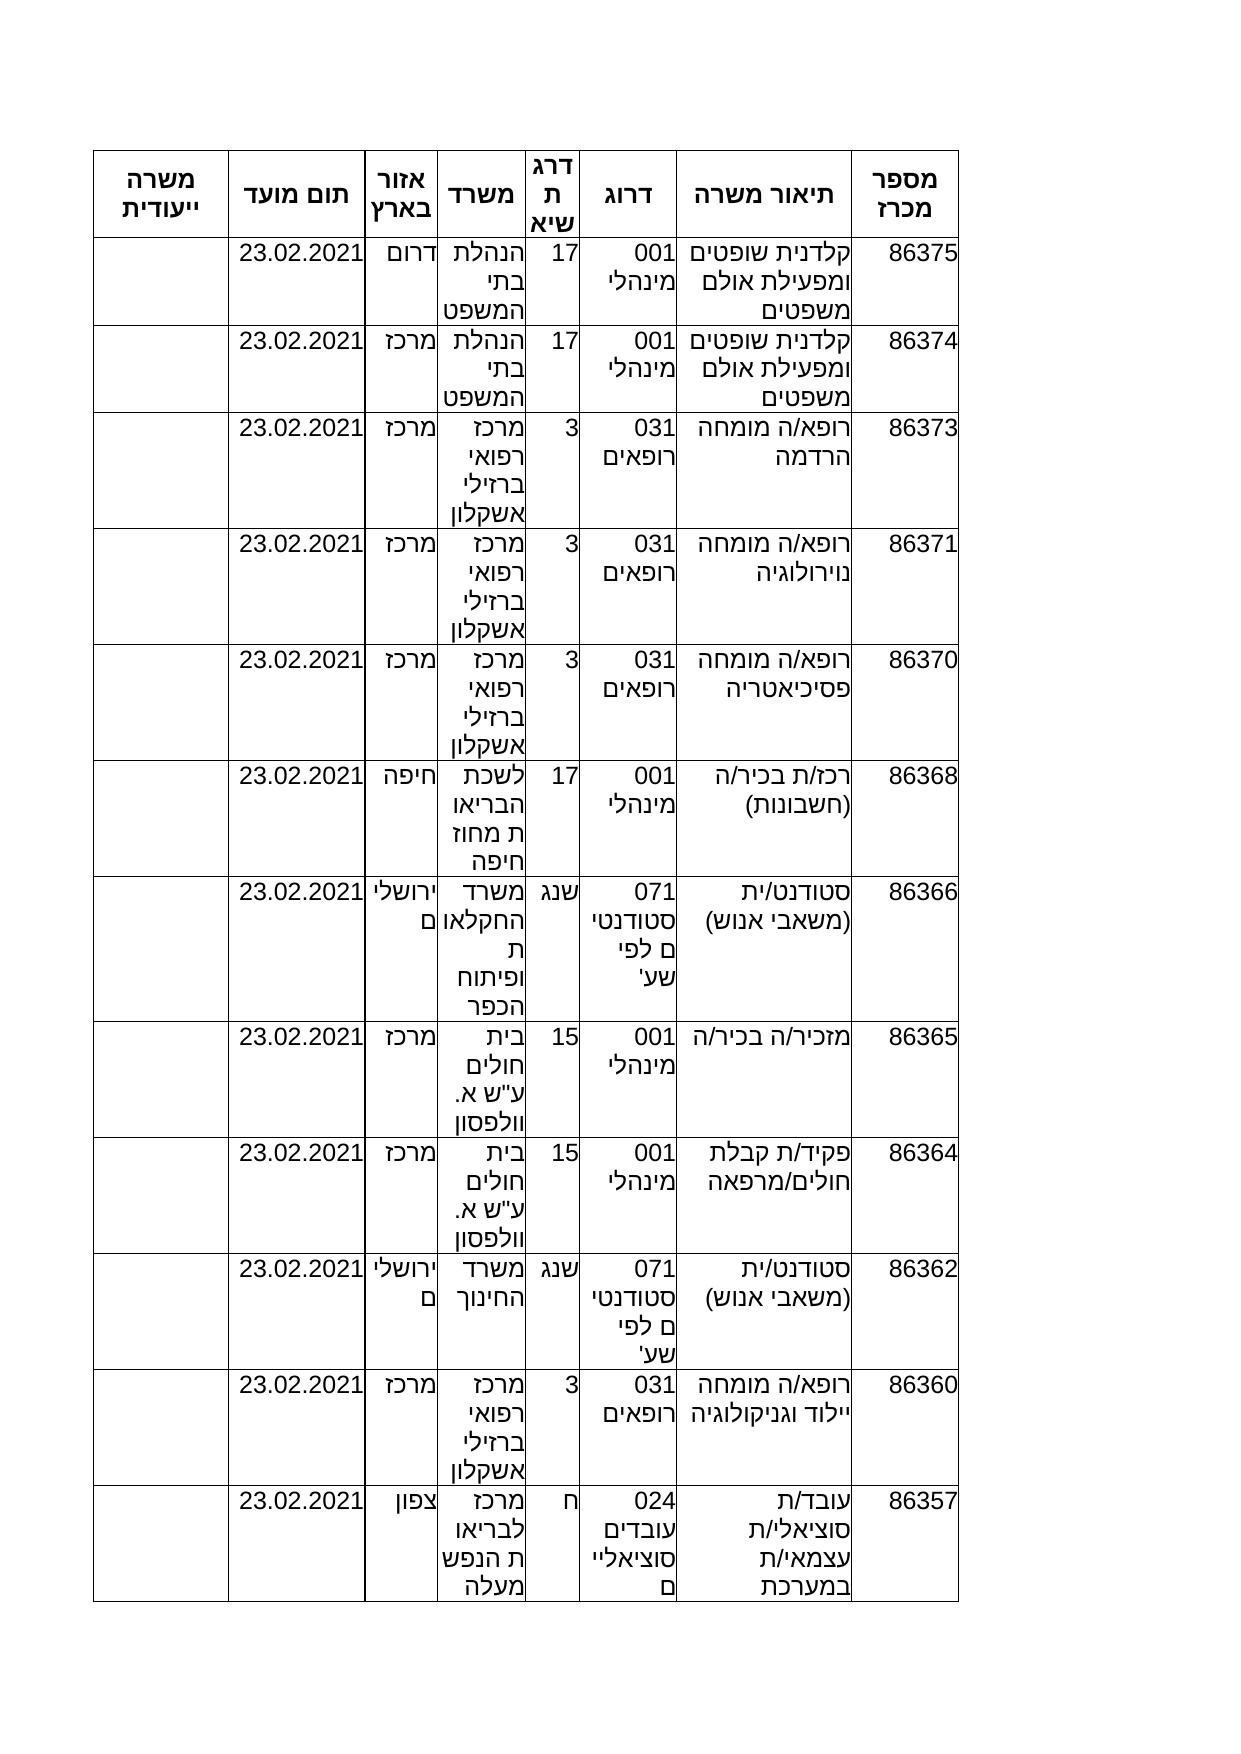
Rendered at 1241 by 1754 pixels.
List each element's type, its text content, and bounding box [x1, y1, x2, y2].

table_cell 86375 [852, 238, 958, 324]
table_cell 3 [526, 413, 579, 528]
table_cell [94, 1370, 228, 1485]
table_cell 024 עובדים סוציאליים [580, 1486, 676, 1601]
table_cell 001 מינהלי [580, 1022, 676, 1137]
table_cell שנג [526, 1254, 579, 1369]
table_cell [94, 1138, 228, 1253]
table_cell 071 סטודנטים לפי שע' [580, 1254, 676, 1369]
table_cell 17 [526, 238, 579, 324]
table_cell 031 רופאים [580, 413, 676, 528]
table_cell קלדנית שופטים ומפעילת אולם משפטים [677, 238, 851, 324]
table_cell 3 [526, 645, 579, 760]
table_cell 86362 [852, 1254, 958, 1369]
table_cell סטודנט/ית (משאבי אנוש) [677, 877, 851, 1021]
table_cell עובד/ת סוציאלי/ת עצמאי/ת במערכת הבריאות [677, 1486, 851, 1601]
table_cell דרום [366, 238, 437, 324]
table_cell מרכז רפואי ברזילי אשקלון [438, 645, 525, 760]
table_cell [94, 413, 228, 528]
table_cell 031 רופאים [580, 645, 676, 760]
table_cell בית חולים ע"ש א. וולפסון [438, 1138, 525, 1253]
table_cell 23.02.2021 [229, 413, 364, 528]
table_cell 86365 [852, 1022, 958, 1137]
table_cell 15 [526, 1138, 579, 1253]
table_cell הנהלת בתי המשפט [438, 238, 525, 324]
table_cell 17 [526, 761, 579, 876]
table_cell מרכז [366, 413, 437, 528]
table_cell צפון [366, 1486, 437, 1601]
table_header דרוג [580, 151, 676, 237]
table_cell מרכז [366, 529, 437, 644]
table_cell בית חולים ע"ש א. וולפסון [438, 1022, 525, 1137]
table_cell 86364 [852, 1138, 958, 1253]
table_cell מרכז [366, 1138, 437, 1253]
table_cell מרכז רפואי ברזילי אשקלון [438, 413, 525, 528]
table_cell רופא/ה מומחה יילוד וגניקולוגיה [677, 1370, 851, 1485]
table_cell 86357 [852, 1486, 958, 1601]
table_cell [94, 877, 228, 1021]
table_cell מרכז [366, 326, 437, 412]
table_cell ח [526, 1486, 579, 1601]
table_cell 3 [526, 529, 579, 644]
table_cell 23.02.2021 [229, 1486, 364, 1601]
table_cell [94, 761, 228, 876]
table_cell 031 רופאים [580, 529, 676, 644]
table_cell 23.02.2021 [229, 529, 364, 644]
table_cell משרד החקלאות ופיתוח הכפר [438, 877, 525, 1021]
table_header אזור בארץ [366, 151, 437, 237]
table_cell מרכז [366, 645, 437, 760]
table_cell [94, 1486, 228, 1601]
table_cell פקיד/ת קבלת חולים/מרפאה [677, 1138, 851, 1253]
table_cell [94, 1254, 228, 1369]
table_cell מזכיר/ה בכיר/ה [677, 1022, 851, 1137]
table_cell רופא/ה מומחה פסיכיאטריה [677, 645, 851, 760]
table_cell ירושלים [366, 1254, 437, 1369]
table_cell 001 מינהלי [580, 761, 676, 876]
table_cell [94, 1022, 228, 1137]
table_cell הנהלת בתי המשפט [438, 326, 525, 412]
table_cell משרד החינוך [438, 1254, 525, 1369]
table_cell 23.02.2021 [229, 326, 364, 412]
table_cell ירושלים [366, 877, 437, 1021]
table_cell רכז/ת בכיר/ה (חשבונות) [677, 761, 851, 876]
table_cell שנג [526, 877, 579, 1021]
table_cell [94, 645, 228, 760]
table_cell 23.02.2021 [229, 238, 364, 324]
table_cell 071 סטודנטים לפי שע' [580, 877, 676, 1021]
table_cell 15 [526, 1022, 579, 1137]
table_header תום מועד [229, 151, 364, 237]
table_cell מרכז לבריאות הנפש מעלה הכרמל [438, 1486, 525, 1601]
table_cell 3 [526, 1370, 579, 1485]
table_cell 86360 [852, 1370, 958, 1485]
table_cell 23.02.2021 [229, 1022, 364, 1137]
table_header מספר מכרז [852, 151, 958, 237]
table_cell מרכז [366, 1022, 437, 1137]
table_cell 86371 [852, 529, 958, 644]
table_cell 86366 [852, 877, 958, 1021]
table_header משרד [438, 151, 525, 237]
table_cell 031 רופאים [580, 1370, 676, 1485]
table_cell מרכז רפואי ברזילי אשקלון [438, 1370, 525, 1485]
table_header תיאור משרה [677, 151, 851, 237]
table_cell 23.02.2021 [229, 761, 364, 876]
table_cell רופא/ה מומחה הרדמה [677, 413, 851, 528]
table_cell 86370 [852, 645, 958, 760]
table_cell 23.02.2021 [229, 645, 364, 760]
table_cell [94, 529, 228, 644]
table_cell 001 מינהלי [580, 326, 676, 412]
table_cell סטודנט/ית (משאבי אנוש) [677, 1254, 851, 1369]
table_cell 23.02.2021 [229, 877, 364, 1021]
table_cell [94, 326, 228, 412]
table_header משרה ייעודית [94, 151, 228, 237]
table_cell 86368 [852, 761, 958, 876]
table_cell רופא/ה מומחה נוירולוגיה [677, 529, 851, 644]
table_cell מרכז רפואי ברזילי אשקלון [438, 529, 525, 644]
table_cell 86374 [852, 326, 958, 412]
table_cell 23.02.2021 [229, 1370, 364, 1485]
table_cell קלדנית שופטים ומפעילת אולם משפטים [677, 326, 851, 412]
table_cell 86373 [852, 413, 958, 528]
table_cell 23.02.2021 [229, 1254, 364, 1369]
table_cell [94, 238, 228, 324]
table_cell מרכז [366, 1370, 437, 1485]
table_cell 001 מינהלי [580, 1138, 676, 1253]
table_header דרגת שיא [526, 151, 579, 237]
table_cell לשכת הבריאות מחוז חיפה [438, 761, 525, 876]
table_cell 001 מינהלי [580, 238, 676, 324]
table_cell 17 [526, 326, 579, 412]
table_cell 23.02.2021 [229, 1138, 364, 1253]
table_cell חיפה [366, 761, 437, 876]
